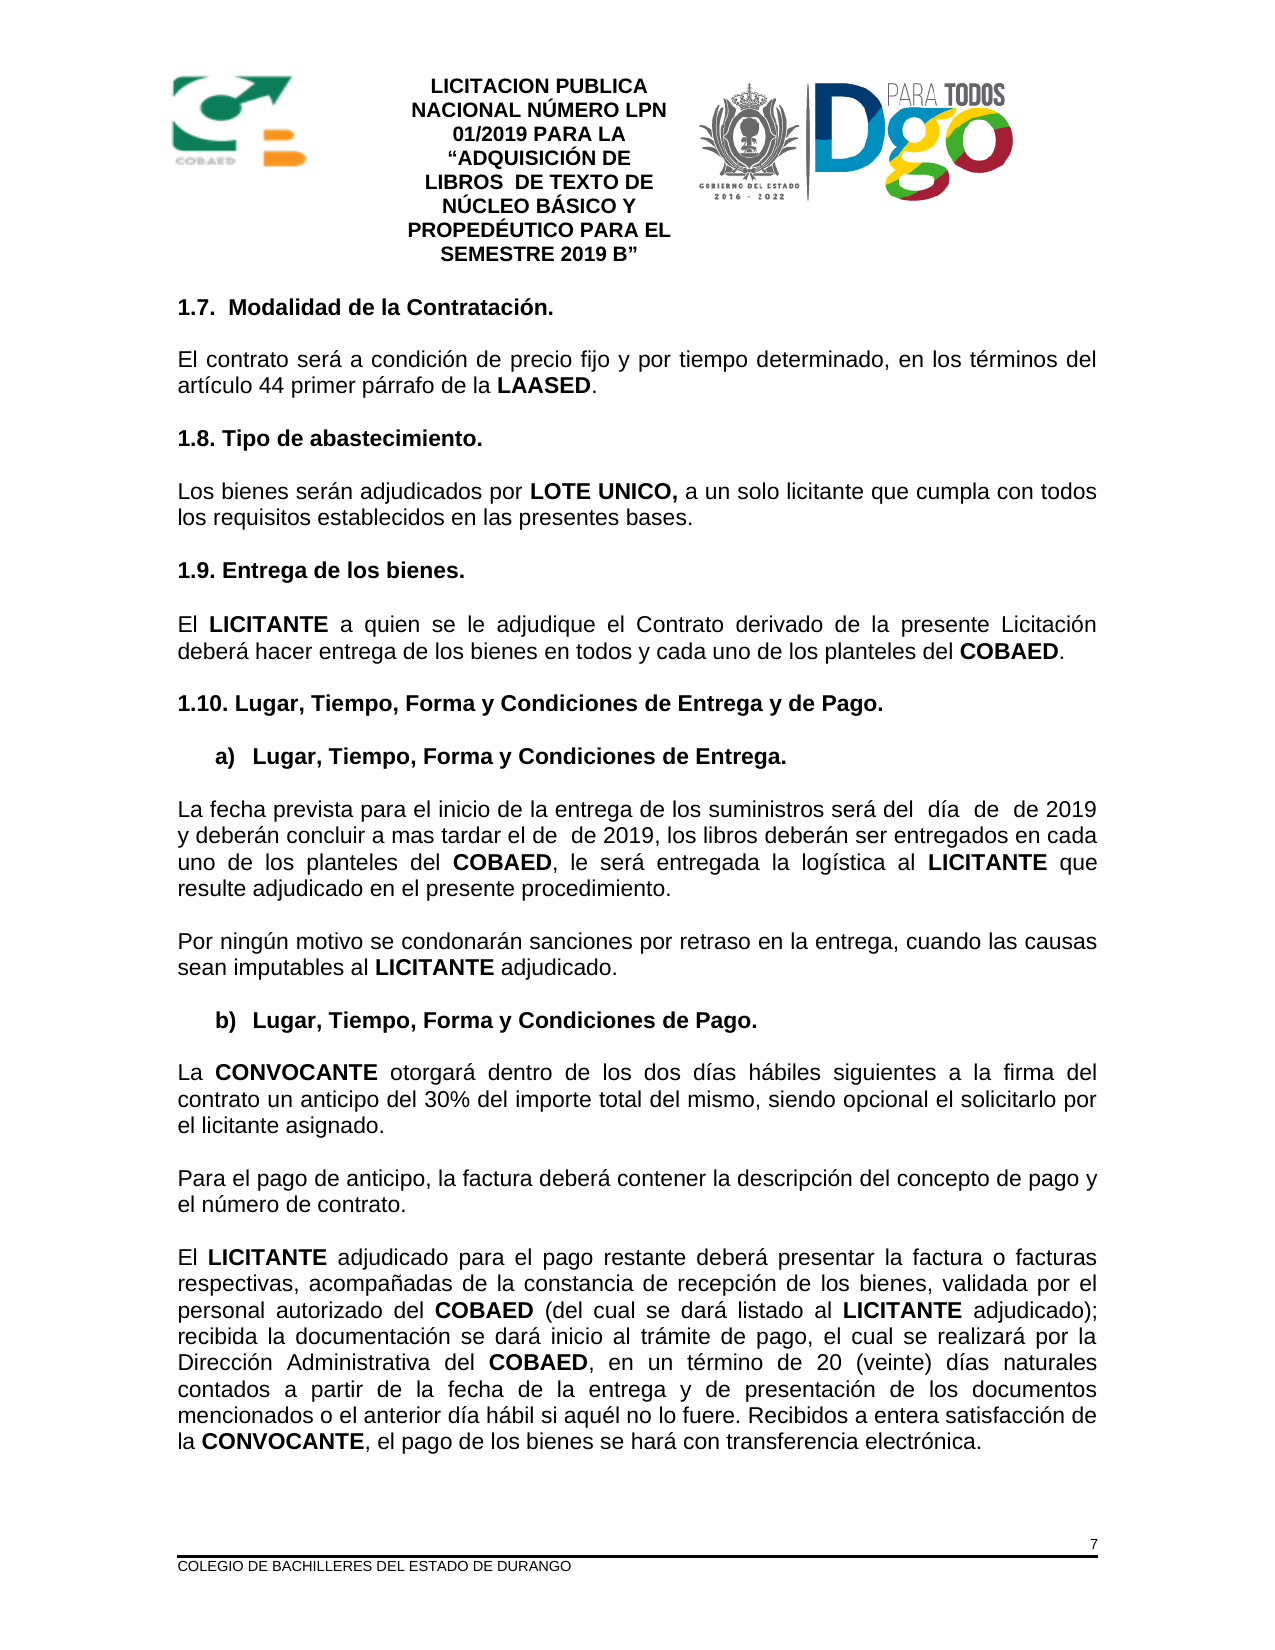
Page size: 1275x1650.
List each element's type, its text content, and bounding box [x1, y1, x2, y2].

text 1.8. Tipo de abastecimiento. [177, 425, 1098, 452]
picture [166, 73, 360, 193]
list Lugar, Tiempo, Forma y Condiciones de Pago. [215, 1007, 1098, 1033]
text El LICITANTE adjudicado para el pago restante deberá presentar la factura o facturas respectivas, acompañadas de la constancia de recepción de los bienes, validada por el personal autorizado del COBAED (del cual se dará listado al LICITANTE adjudicado); recibida la documentación se dará inicio al trámite de pago, el cual se realizará por la Dirección Administrativa del COBAED, en un término de 20 (veinte) días naturales contados a partir de la fecha de la entrega y de presentación de los documentos mencionados o el anterior día hábil si aquél no lo fuere. Recibidos a entera satisfacción de la CONVOCANTE, el pago de los bienes se hará con transferencia electrónica. [177, 1244, 1098, 1455]
text 1.10. Lugar, Tiempo, Forma y Condiciones de Entrega y de Pago. [177, 690, 1098, 717]
text El LICITANTE a quien se le adjudique el Contrato derivado de la presente Licitación deberá hacer entrega de los bienes en todos y cada uno de los planteles del COBAED. [177, 611, 1098, 664]
text Los bienes serán adjudicados por LOTE UNICO, a un solo licitante que cumpla con todos los requisitos establecidos en las presentes bases. [177, 478, 1098, 531]
text Por ningún motivo se condonarán sanciones por retraso en la entrega, cuando las causas sean imputables al LICITANTE adjudicado. [177, 928, 1098, 980]
text 1.7. Modalidad de la Contratación. [177, 293, 1098, 320]
picture [690, 78, 1022, 206]
text La CONVOCANTE otorgará dentro de los dos días hábiles siguientes a la firma del contrato un anticipo del 30% del importe total del mismo, siendo opcional el solicitarlo por el licitante asignado. [177, 1059, 1098, 1138]
text 1.9. Entrega de los bienes. [177, 557, 1098, 583]
list Lugar, Tiempo, Forma y Condiciones de Entrega. [215, 743, 1098, 769]
text Para el pago de anticipo, la factura deberá contener la descripción del concepto de pago y el número de contrato. [177, 1165, 1098, 1217]
text El contrato será a condición de precio fijo y por tiempo determinado, en los términos del artículo 44 primer párrafo de la LAASED. [177, 346, 1098, 399]
text La fecha prevista para el inicio de la entrega de los suministros será del día de de 2019 y deberán concluir a mas tardar el de de 2019, los libros deberán ser entregados en cada uno de los planteles del COBAED, le será entregada la logística al LICITANTE que resulte adjudicado en el presente procedimiento. [177, 796, 1098, 901]
